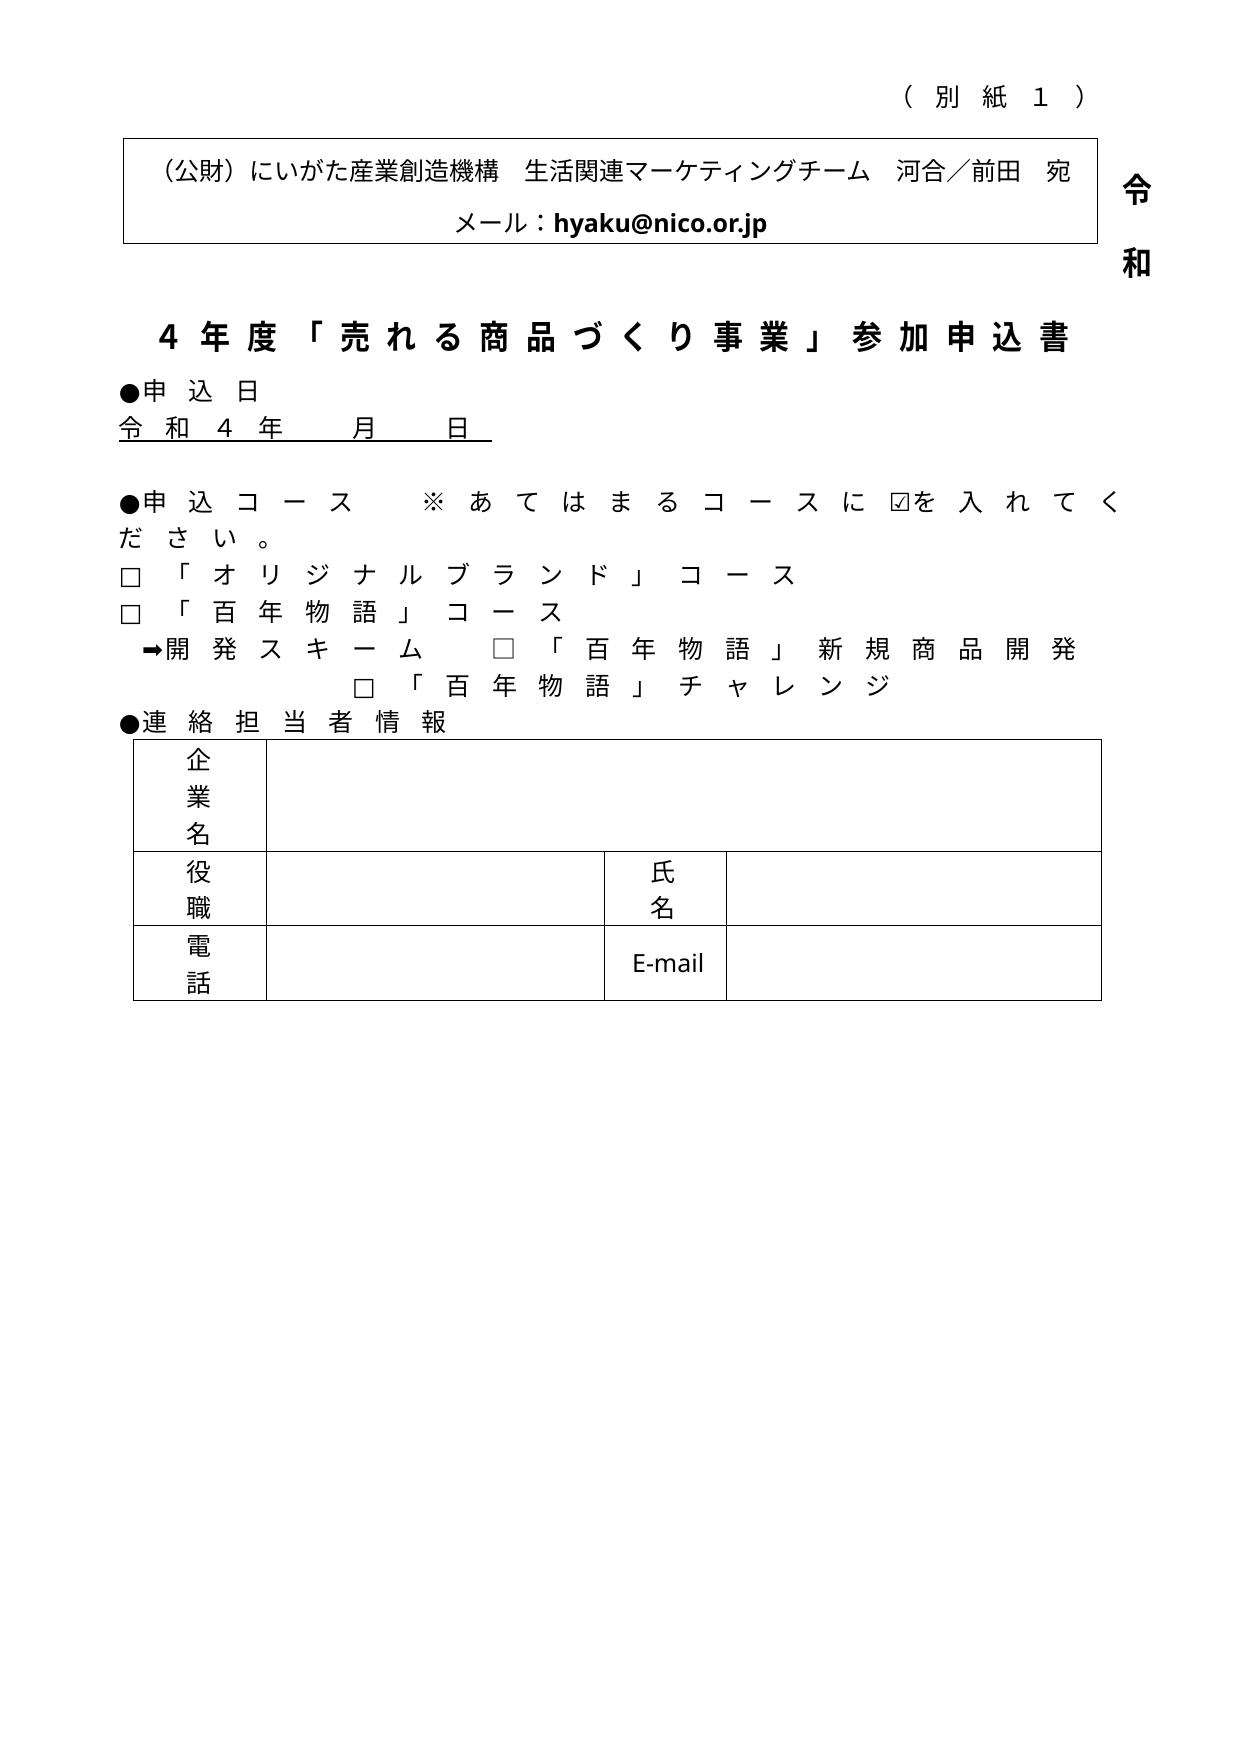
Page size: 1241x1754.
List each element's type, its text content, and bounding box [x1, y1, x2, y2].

text □「オリジナルブランド」コース [118, 556, 1167, 592]
text 令和４年 月 日 [118, 408, 1167, 445]
table_header （公財）にいがた産業創造機構 生活関連マーケティングチーム 河合／前田 宛 メール：hyaku@nico.or.jp [124, 139, 1097, 243]
table_cell 役 職 [134, 852, 266, 925]
table_header 企業名 [134, 740, 266, 851]
table_cell 氏 名 [605, 852, 726, 925]
table_header [267, 740, 1101, 851]
text □「百年物語」チャレンジ [118, 666, 1167, 703]
text ➡開発スキーム □「百年物語」新規商品開発 [118, 629, 1167, 666]
table_cell [727, 926, 1101, 1000]
text 令和４年度「売れる商品づくり事業」参加申込書 [118, 151, 1122, 372]
table_cell 電 話 [134, 926, 266, 1000]
text （別紙１） [118, 77, 1122, 114]
table_cell [267, 926, 604, 1000]
text ●申込コース ※あてはまるコースに☑を入れてください。 [118, 482, 1167, 556]
text ●申込日 [118, 372, 1167, 408]
table_cell [727, 852, 1101, 925]
text □「百年物語」コース [118, 592, 1167, 629]
text ●連絡担当者情報 [118, 703, 1167, 739]
table_cell [267, 852, 604, 925]
table_cell E-mail [605, 926, 726, 1000]
